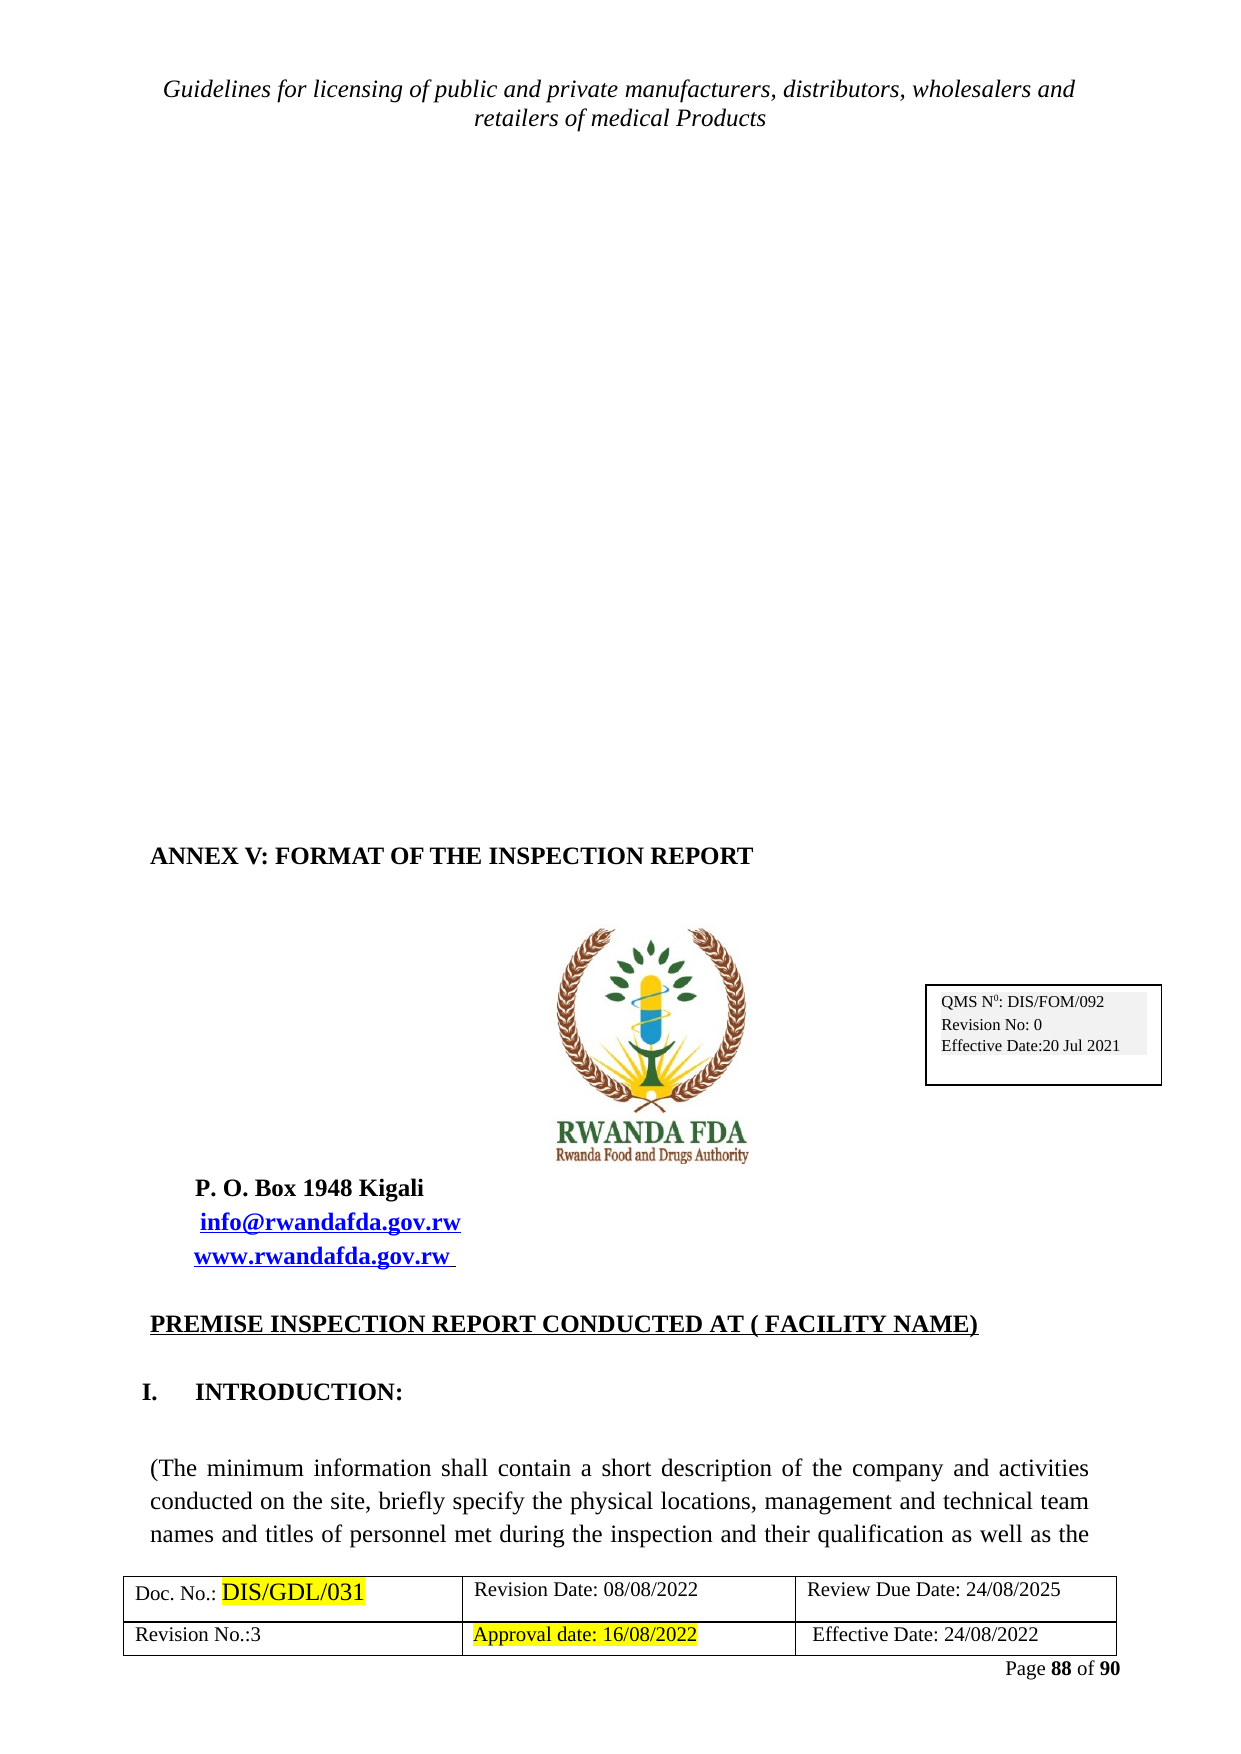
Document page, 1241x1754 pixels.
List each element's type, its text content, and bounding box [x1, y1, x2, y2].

text info@rwandafda.gov.rw [150, 1207, 1090, 1236]
text www.rwandafda.gov.rw [150, 1241, 1090, 1269]
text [150, 1453, 1090, 1548]
text ANNEX V: FORMAT OF THE INSPECTION REPORT [150, 841, 1090, 870]
text PREMISE INSPECTION REPORT CONDUCTED AT ( FACILITY NAME) [150, 1309, 1090, 1338]
picture [548, 924, 756, 1164]
text P. O. Box 1948 Kigali [150, 909, 1090, 1201]
list INTRODUCTION: [150, 1377, 1090, 1405]
